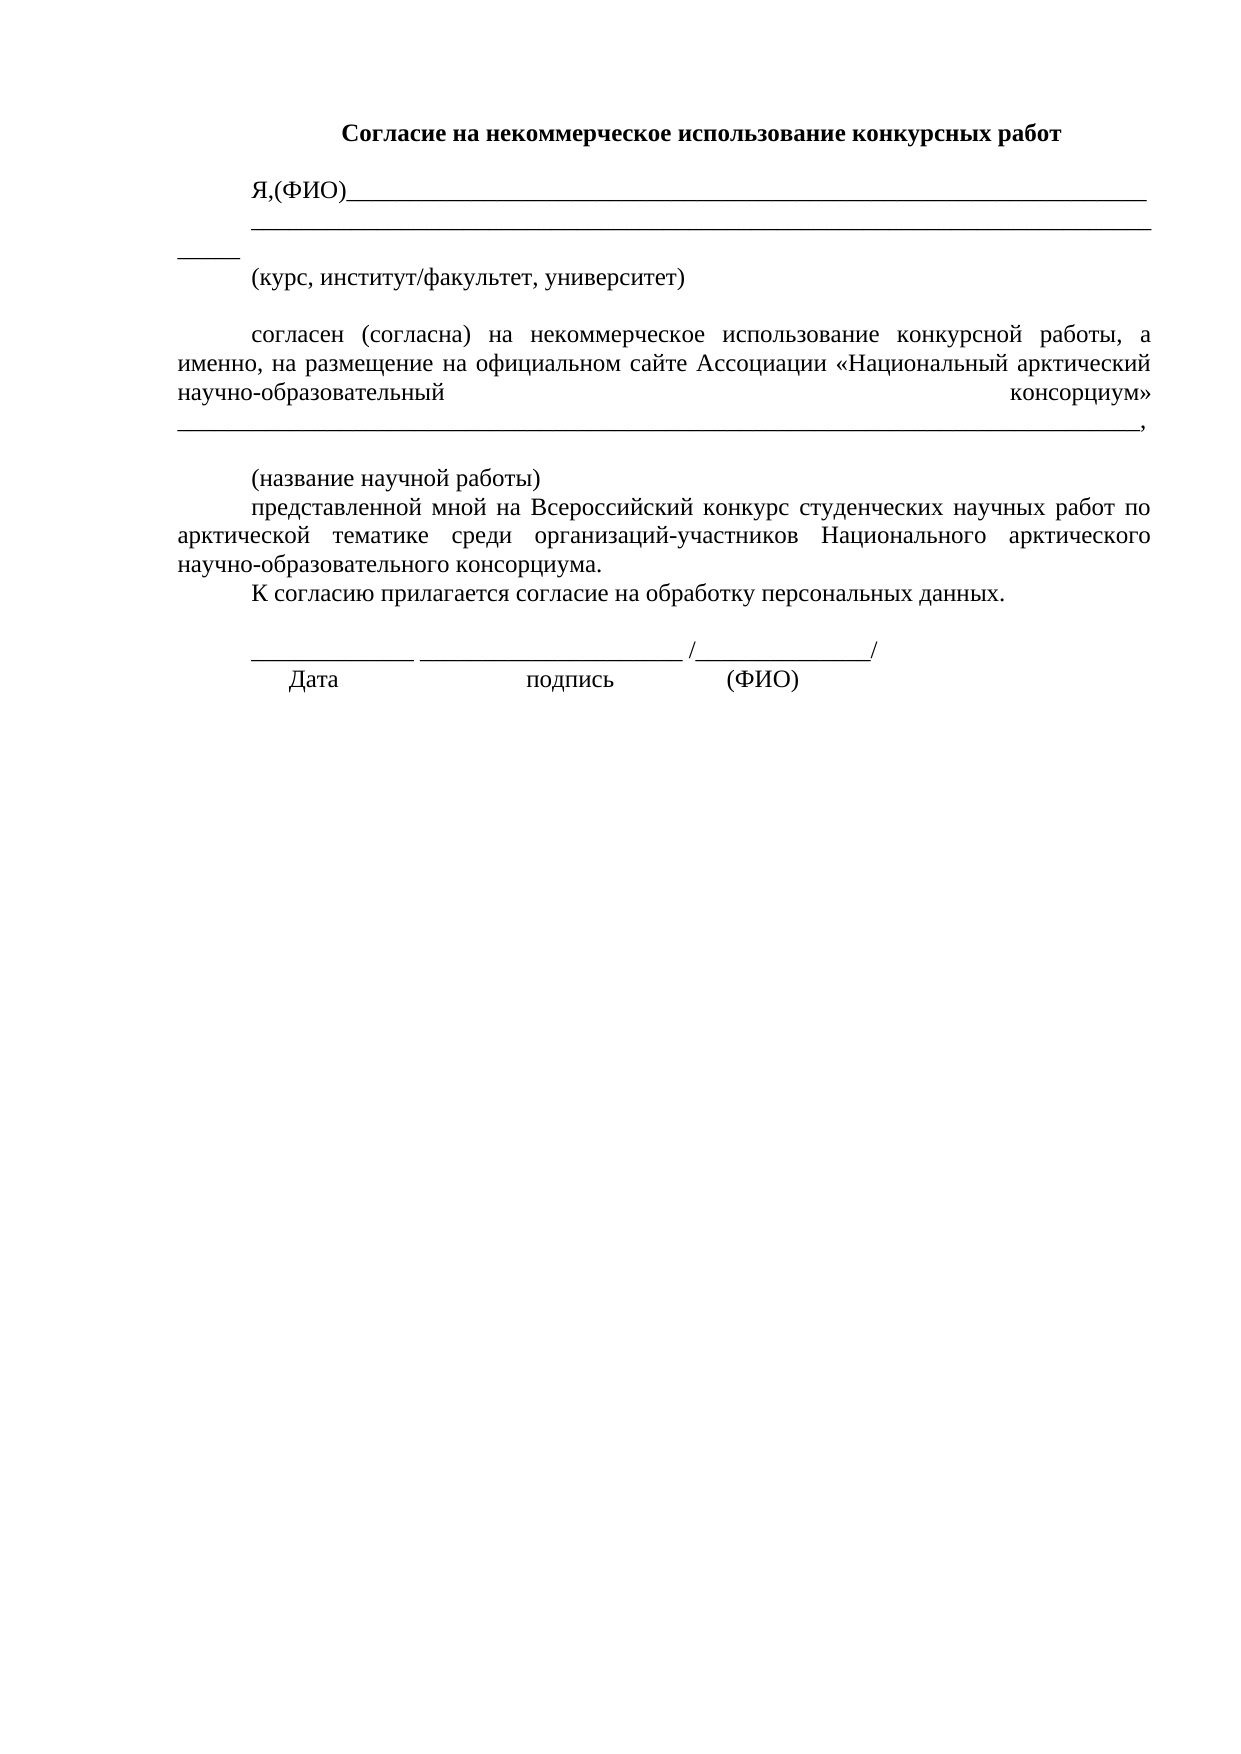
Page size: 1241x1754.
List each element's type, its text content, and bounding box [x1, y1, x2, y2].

text согласен (согласна) на некоммерческое использование конкурсной работы, а именно, на размещение на официальном сайте Ассоциации «Национальный арктический научно-образовательный консорциум» _____________________________________________________________________________, [177, 319, 1152, 434]
text Я,(ФИО)________________________________________________________________ [177, 176, 1152, 204]
text Согласие на некоммерческое использование конкурсных работ [177, 118, 1152, 147]
text (курс, институт/факультет, университет) [177, 262, 1152, 291]
text (название научной работы) [177, 463, 1152, 492]
text _____________ _____________________ /______________/ [177, 636, 1152, 664]
text _____________________________________________________________________________ [177, 204, 1152, 262]
text Дата подпись (ФИО) [177, 664, 1152, 693]
text К согласию прилагается согласие на обработку персональных данных. [177, 578, 1152, 607]
text представленной мной на Всероссийский конкурс студенческих научных работ по арктической тематике среди организаций-участников Национального арктического научно-образовательного консорциума. [177, 492, 1152, 578]
